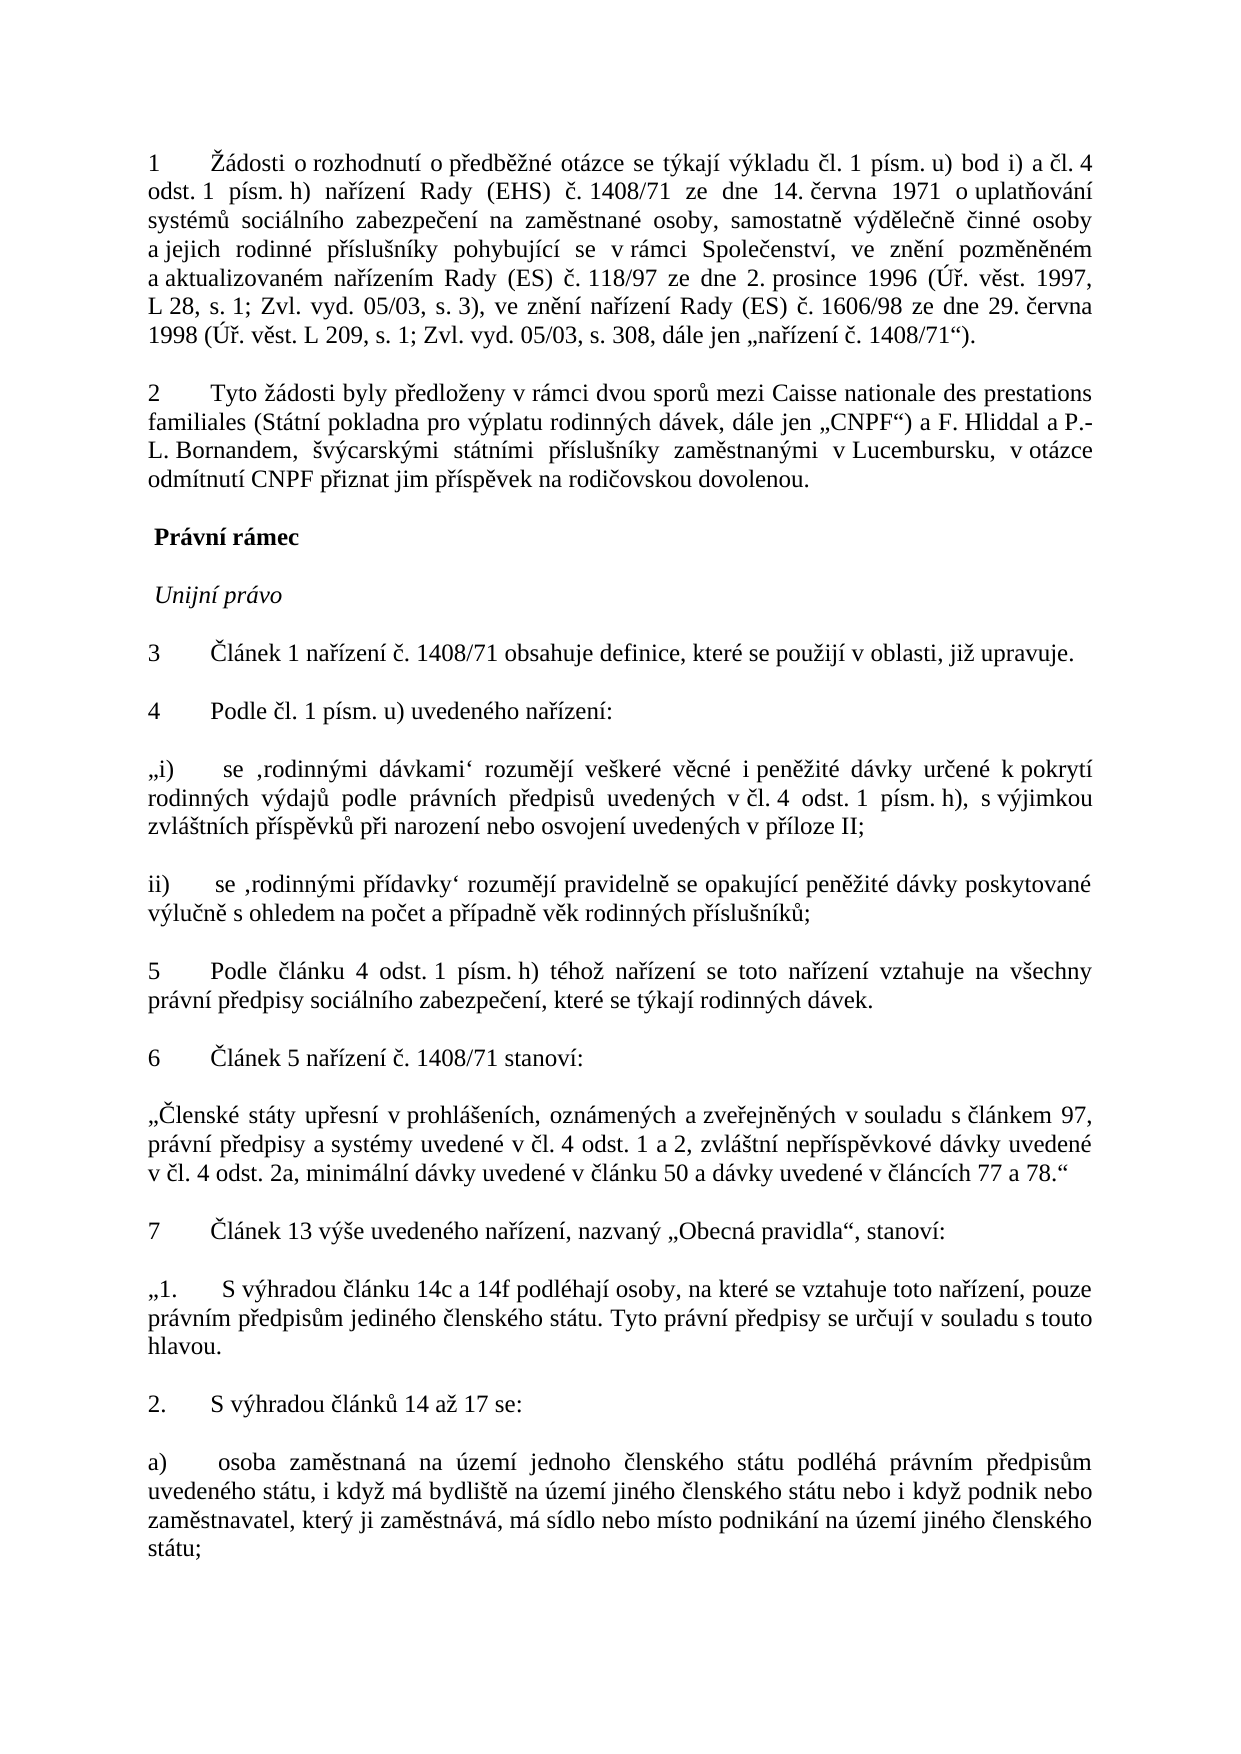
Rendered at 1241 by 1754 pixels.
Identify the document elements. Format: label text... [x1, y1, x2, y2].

text „1. S výhradou článku 14c a 14f podléhají osoby, na které se vztahuje toto nařízení, pouze právním předpisům jediného členského státu. Tyto právní předpisy se určují v souladu s touto hlavou. [148, 1274, 1093, 1360]
text 5 Podle článku 4 odst. 1 písm. h) téhož nařízení se toto nařízení vztahuje na všechny právní předpisy sociálního zabezpečení, které se týkají rodinných dávek. [148, 956, 1093, 1013]
text 3 Článek 1 nařízení č. 1408/71 obsahuje definice, které se použijí v oblasti, již upravuje. [148, 638, 1093, 667]
text Unijní právo [148, 580, 1093, 609]
text Právní rámec [148, 522, 1093, 551]
text 1 Žádosti o rozhodnutí o předběžné otázce se týkají výkladu čl. 1 písm. u) bod i) a čl. 4 odst. 1 písm. h) nařízení Rady (EHS) č. 1408/71 ze dne 14. června 1971 o uplatňování systémů sociálního zabezpečení na zaměstnané osoby, samostatně výdělečně činné osoby a jejich rodinné příslušníky pohybující se v rámci Společenství, ve znění pozměněném a aktualizovaném nařízením Rady (ES) č. 118/97 ze dne 2. prosince 1996 (Úř. věst. 1997, L 28, s. 1; Zvl. vyd. 05/03, s. 3), ve znění nařízení Rady (ES) č. 1606/98 ze dne 29. června 1998 (Úř. věst. L 209, s. 1; Zvl. vyd. 05/03, s. 308, dále jen „nařízení č. 1408/71“). [148, 148, 1093, 349]
text 4 Podle čl. 1 písm. u) uvedeného nařízení: [148, 696, 1093, 725]
text a) osoba zaměstnaná na území jednoho členského státu podléhá právním předpisům uvedeného státu, i když má bydliště na území jiného členského státu nebo i když podnik nebo zaměstnavatel, který ji zaměstnává, má sídlo nebo místo podnikání na území jiného členského státu; [148, 1447, 1093, 1562]
text „i) se ‚rodinnými dávkami‘ rozumějí veškeré věcné i peněžité dávky určené k pokrytí rodinných výdajů podle právních předpisů uvedených v čl. 4 odst. 1 písm. h), s výjimkou zvláštních příspěvků při narození nebo osvojení uvedených v příloze II; [148, 754, 1093, 840]
text 2 Tyto žádosti byly předloženy v rámci dvou sporů mezi Caisse nationale des prestations familiales (Státní pokladna pro výplatu rodinných dávek, dále jen „CNPF“) a F. Hliddal a P.-L. Bornandem, švýcarskými státními příslušníky zaměstnanými v Lucembursku, v otázce odmítnutí CNPF přiznat jim příspěvek na rodičovskou dovolenou. [148, 378, 1093, 493]
text 2. S výhradou článků 14 až 17 se: [148, 1389, 1093, 1418]
text „Členské státy upřesní v prohlášeních, oznámených a zveřejněných v souladu s článkem 97, právní předpisy a systémy uvedené v čl. 4 odst. 1 a 2, zvláštní nepříspěvkové dávky uvedené v čl. 4 odst. 2a, minimální dávky uvedené v článku 50 a dávky uvedené v článcích 77 a 78.“ [148, 1101, 1093, 1187]
text 6 Článek 5 nařízení č. 1408/71 stanoví: [148, 1043, 1093, 1071]
text 7 Článek 13 výše uvedeného nařízení, nazvaný „Obecná pravidla“, stanoví: [148, 1216, 1093, 1245]
text ii) se ‚rodinnými přídavky‘ rozumějí pravidelně se opakující peněžité dávky poskytované výlučně s ohledem na počet a případně věk rodinných příslušníků; [148, 869, 1093, 927]
